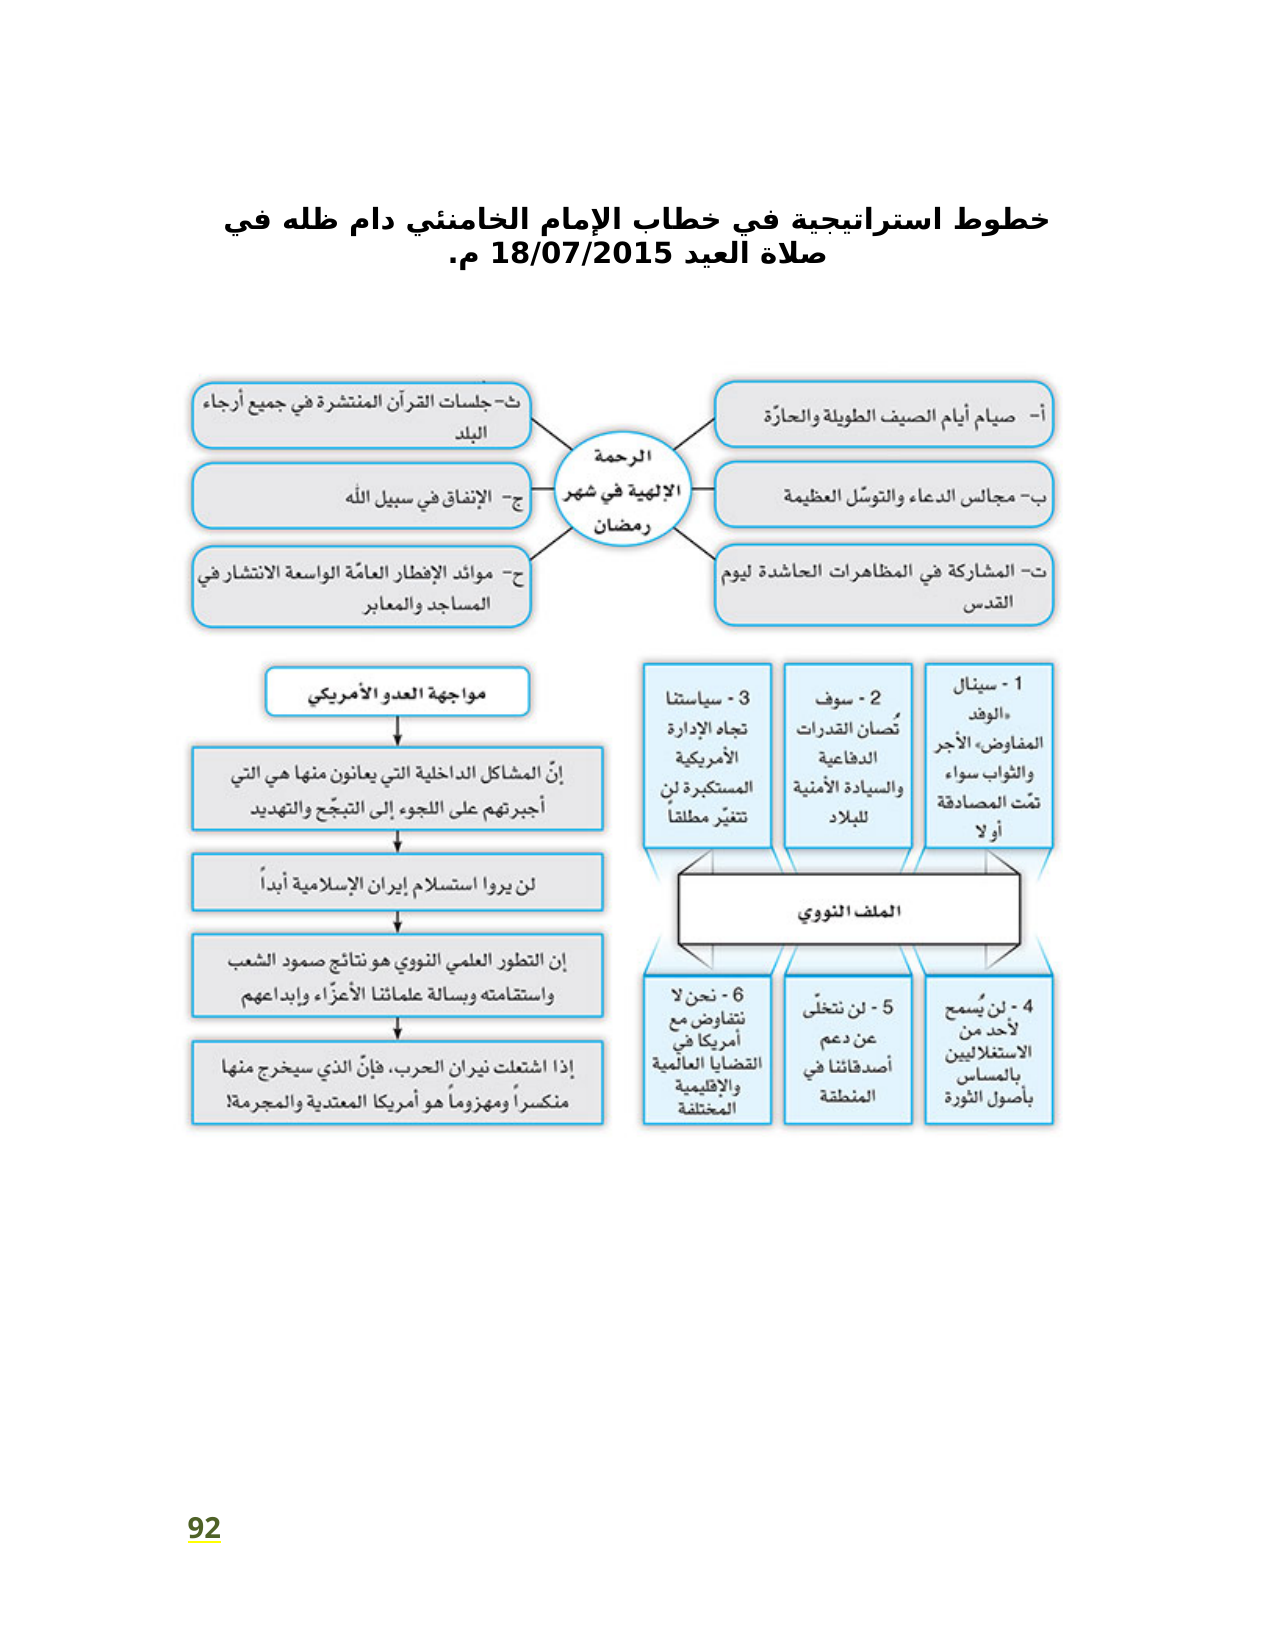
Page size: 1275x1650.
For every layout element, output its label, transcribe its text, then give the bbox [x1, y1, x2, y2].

picture [149, 361, 1088, 1145]
text خطوط استراتيجية في خطاب الإمام الخامنئي دام ظله في صلاة العيد 18/07/2015 م. [187, 202, 1087, 270]
